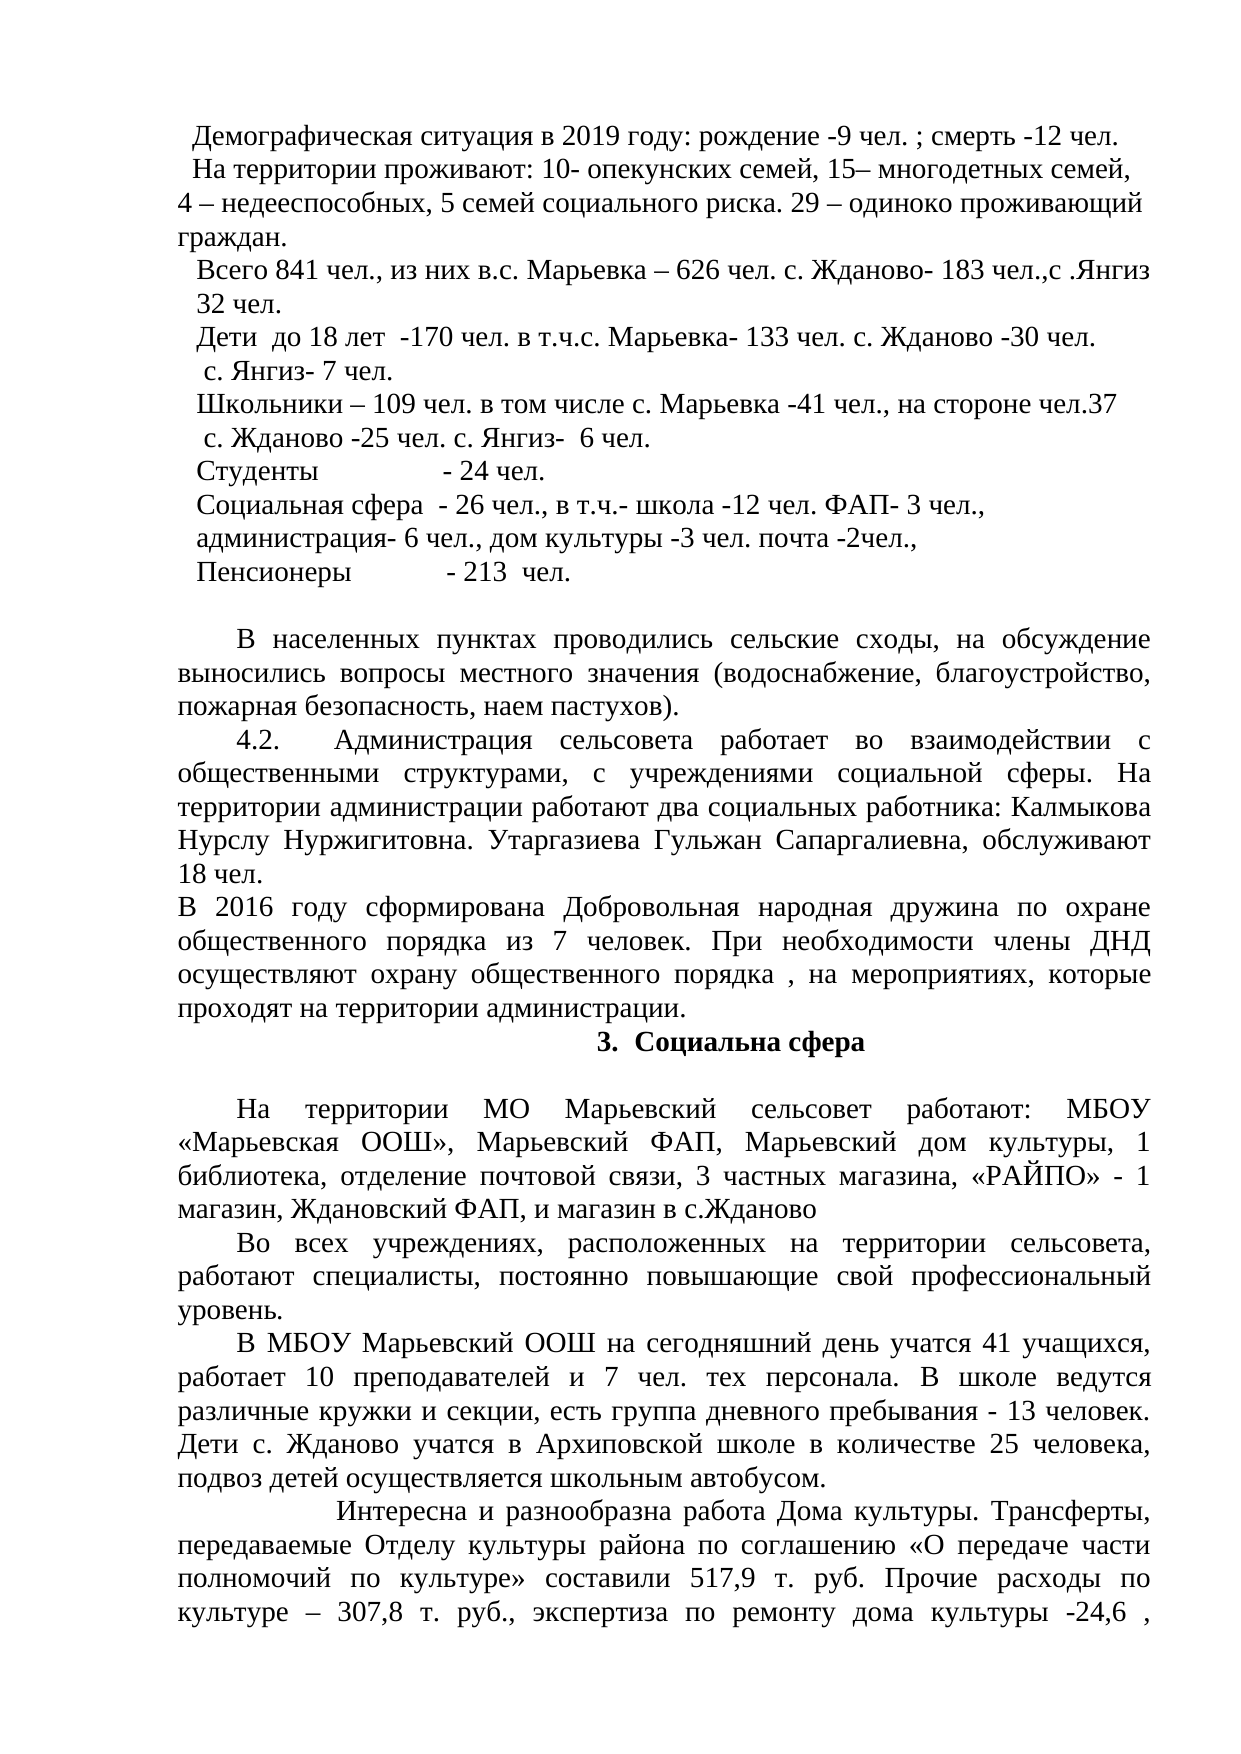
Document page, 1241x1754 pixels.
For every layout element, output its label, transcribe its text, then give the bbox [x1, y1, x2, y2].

text Всего 841 чел., из них в.с. Марьевка – 626 чел. с. Жданово- 183 чел.,с .Янгиз 32 чел. [196, 252, 1152, 319]
text Дети до 18 лет -170 чел. в т.ч.с. Марьевка- 133 чел. с. Жданово -30 чел. [196, 319, 1152, 353]
list Социальна сфера [310, 1024, 1152, 1057]
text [177, 1493, 1152, 1627]
text Социальная сфера - 26 чел., в т.ч.- школа -12 чел. ФАП- 3 чел., администрация- 6 чел., дом культуры -3 чел. почта -2чел., [196, 487, 1152, 554]
text На территории проживают: 10- опекунских семей, 15– многодетных семей, 4 – недееспособных, 5 семей социального риска. 29 – одиноко проживающий граждан. [177, 152, 1152, 252]
text с. Жданово -25 чел. с. Янгиз- 6 чел. [196, 420, 1152, 453]
text с. Янгиз- 7 чел. [196, 353, 1152, 386]
text В МБОУ Марьевский ООШ на сегодняшний день учатся 41 учащихся, работает 10 преподавателей и 7 чел. тех персонала. В школе ведутся различные кружки и секции, есть группа дневного пребывания - 13 человек. Дети с. Жданово учатся в Архиповской школе в количестве 25 человека, подвоз детей осуществляется школьным автобусом. [177, 1326, 1152, 1493]
text Школьники – 109 чел. в том числе с. Марьевка -41 чел., на стороне чел.37 [196, 386, 1152, 420]
text Пенсионеры - 213 чел. [196, 554, 1152, 588]
text Студенты - 24 чел. [196, 453, 1152, 487]
text В 2016 году сформирована Добровольная народная дружина по охране общественного порядка из 7 человек. При необходимости члены ДНД осуществляют охрану общественного порядка , на мероприятиях, которые проходят на территории администрации. [177, 889, 1152, 1024]
text На территории МО Марьевский сельсовет работают: МБОУ «Марьевская ООШ», Марьевский ФАП, Марьевский дом культуры, 1 библиотека, отделение почтовой связи, 3 частных магазина, «РАЙПО» - 1 магазин, Ждановский ФАП, и магазин в с.Жданово [177, 1091, 1152, 1225]
text В населенных пунктах проводились сельские сходы, на обсуждение выносились вопросы местного значения (водоснабжение, благоустройство, пожарная безопасность, наем пастухов). [177, 621, 1152, 722]
text Демографическая ситуация в 2019 году: рождение -9 чел. ; смерть -12 чел. [177, 118, 1152, 152]
text 4.2. Администрация сельсовета работает во взаимодействии с общественными структурами, с учреждениями социальной сферы. На территории администрации работают два социальных работника: Калмыкова Нурслу Нуржигитовна. Утаргазиева Гульжан Сапаргалиевна, обслуживают 18 чел. [177, 722, 1152, 889]
text Во всех учреждениях, расположенных на территории сельсовета, работают специалисты, постоянно повышающие свой профессиональный уровень. [177, 1225, 1152, 1326]
